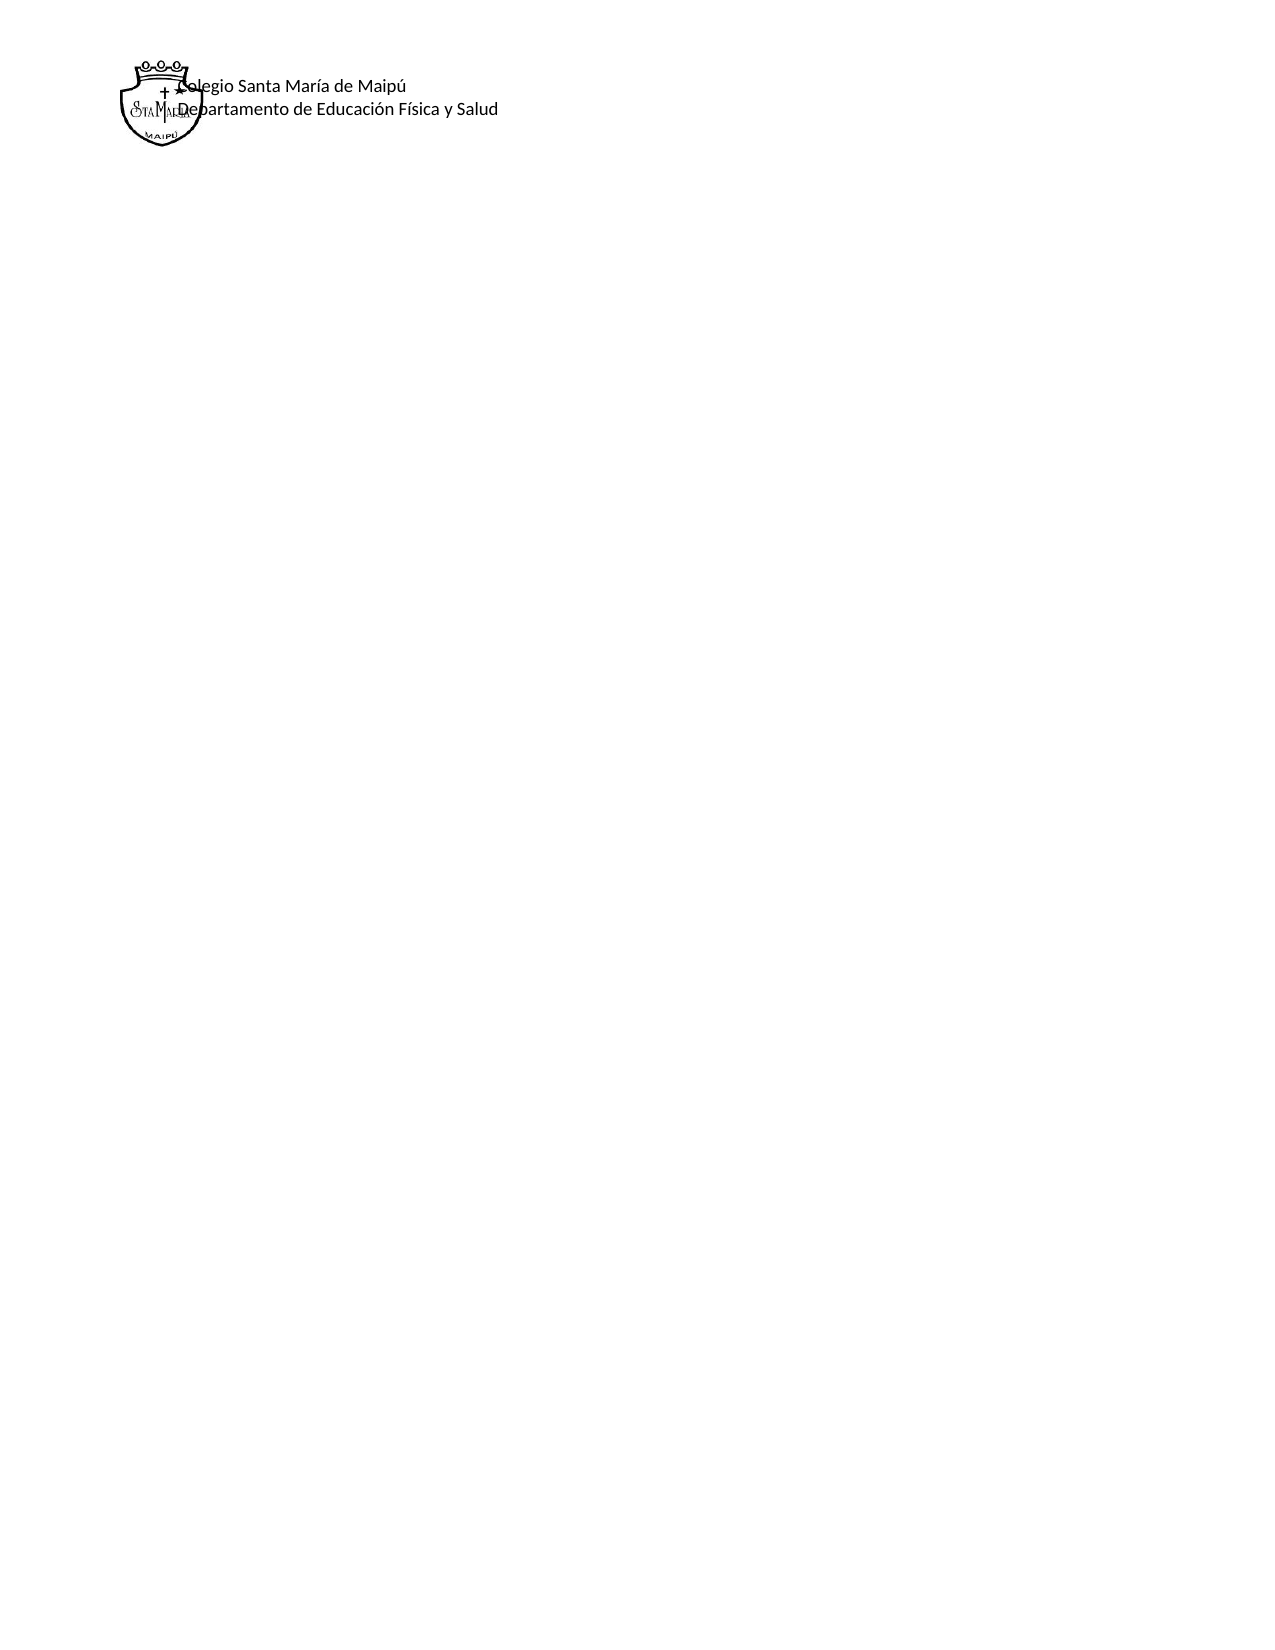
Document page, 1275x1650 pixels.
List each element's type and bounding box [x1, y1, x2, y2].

picture [113, 60, 209, 147]
